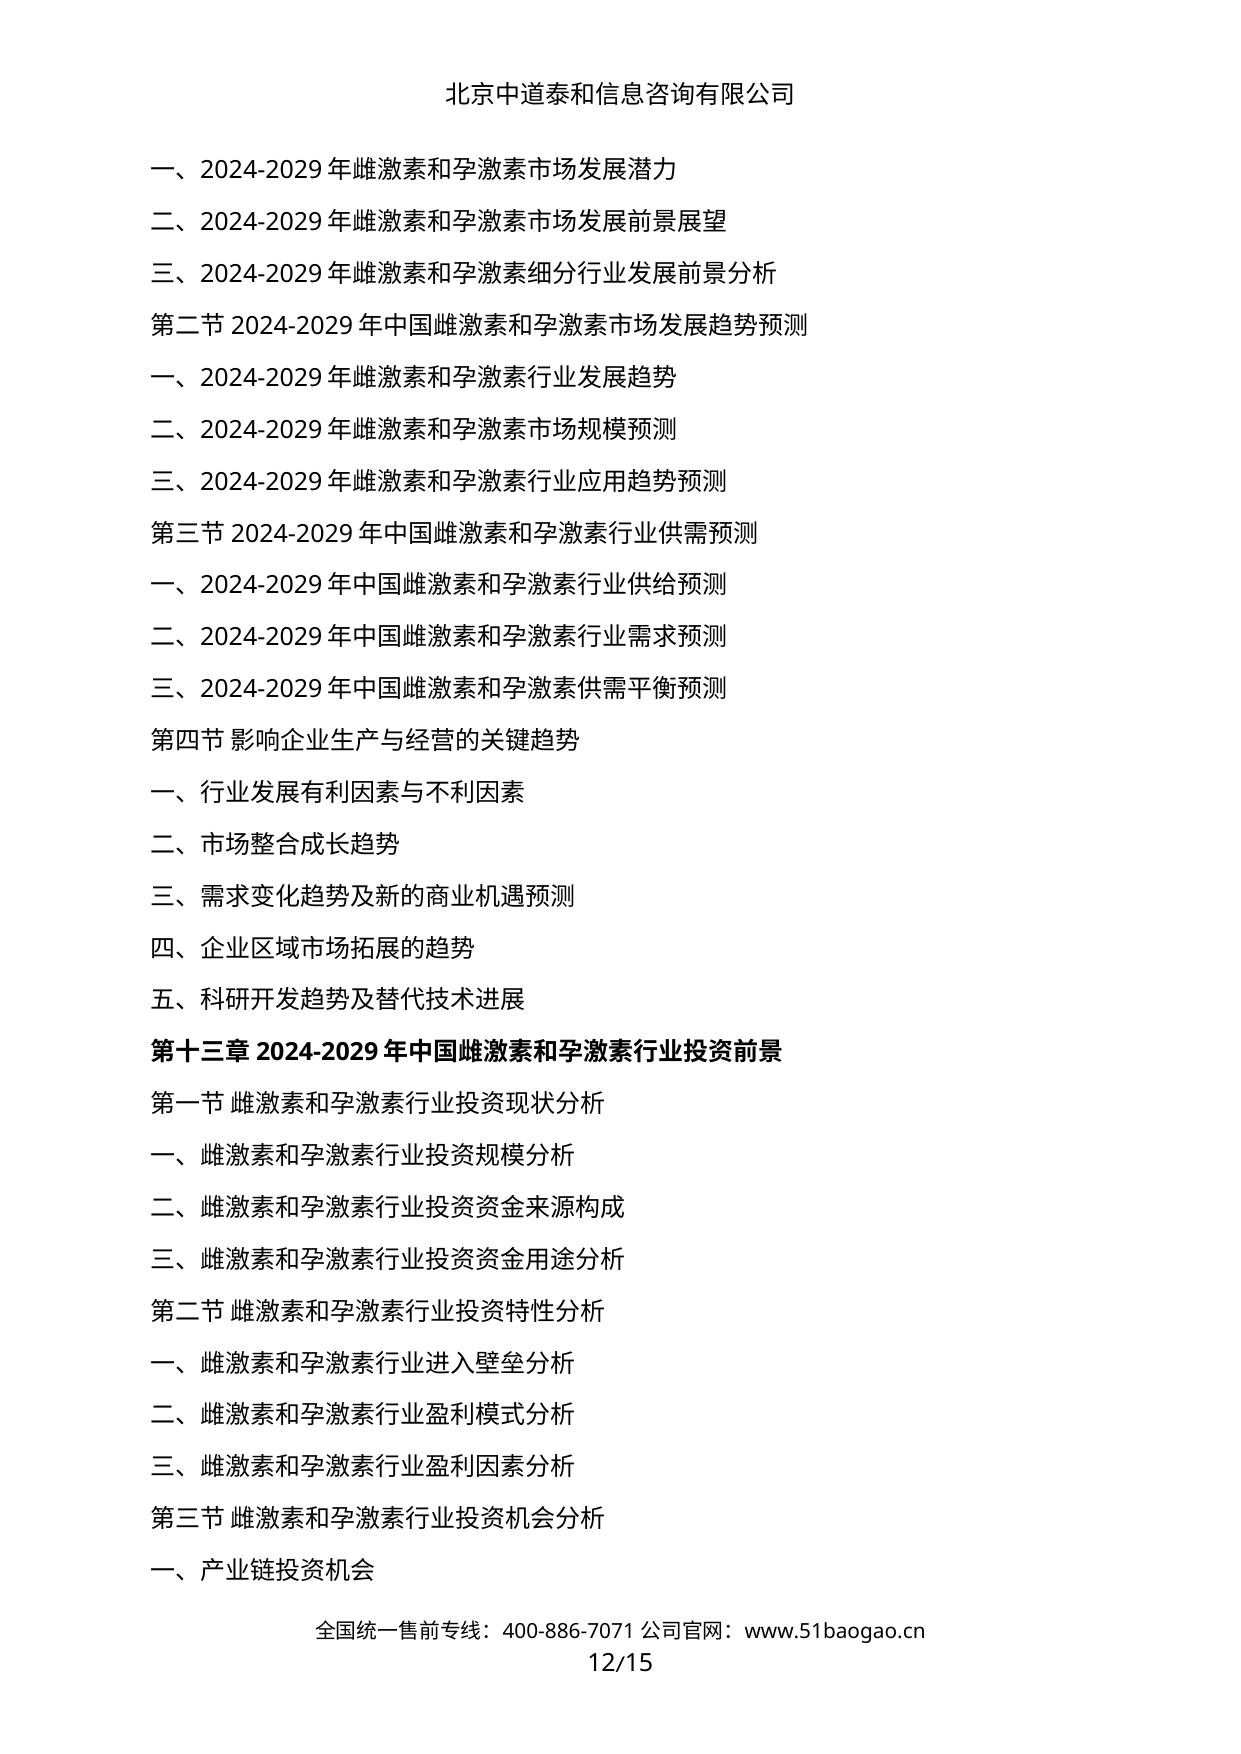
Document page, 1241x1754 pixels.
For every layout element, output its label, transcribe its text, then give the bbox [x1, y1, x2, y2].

text 二、2024-2029年雌激素和孕激素市场规模预测 [150, 409, 1090, 446]
text 一、产业链投资机会 [150, 1551, 1090, 1587]
text 第三节 雌激素和孕激素行业投资机会分析 [150, 1499, 1090, 1535]
text 三、2024-2029年中国雌激素和孕激素供需平衡预测 [150, 669, 1090, 705]
text 四、企业区域市场拓展的趋势 [150, 928, 1090, 964]
text 三、雌激素和孕激素行业投资资金用途分析 [150, 1239, 1090, 1276]
text 第二节 雌激素和孕激素行业投资特性分析 [150, 1291, 1090, 1327]
text 第二节 2024-2029年中国雌激素和孕激素市场发展趋势预测 [150, 306, 1090, 342]
text 三、2024-2029年雌激素和孕激素细分行业发展前景分析 [150, 254, 1090, 290]
text 一、2024-2029年雌激素和孕激素行业发展趋势 [150, 357, 1090, 394]
text 二、2024-2029年雌激素和孕激素市场发展前景展望 [150, 202, 1090, 238]
text 一、行业发展有利因素与不利因素 [150, 772, 1090, 809]
text 三、需求变化趋势及新的商业机遇预测 [150, 876, 1090, 912]
text 第四节 影响企业生产与经营的关键趋势 [150, 721, 1090, 757]
text 第十三章 2024-2029年中国雌激素和孕激素行业投资前景 [150, 1032, 1090, 1068]
text 二、市场整合成长趋势 [150, 824, 1090, 861]
text 一、2024-2029年雌激素和孕激素市场发展潜力 [150, 150, 1090, 186]
text 一、雌激素和孕激素行业投资规模分析 [150, 1136, 1090, 1172]
text 一、2024-2029年中国雌激素和孕激素行业供给预测 [150, 565, 1090, 601]
text 一、雌激素和孕激素行业进入壁垒分析 [150, 1343, 1090, 1379]
text 第三节 2024-2029年中国雌激素和孕激素行业供需预测 [150, 513, 1090, 549]
text 二、雌激素和孕激素行业盈利模式分析 [150, 1395, 1090, 1431]
text 三、2024-2029年雌激素和孕激素行业应用趋势预测 [150, 461, 1090, 497]
text 三、雌激素和孕激素行业盈利因素分析 [150, 1447, 1090, 1483]
text 五、科研开发趋势及替代技术进展 [150, 980, 1090, 1016]
text 二、雌激素和孕激素行业投资资金来源构成 [150, 1187, 1090, 1224]
text 二、2024-2029年中国雌激素和孕激素行业需求预测 [150, 617, 1090, 653]
text 第一节 雌激素和孕激素行业投资现状分析 [150, 1084, 1090, 1120]
